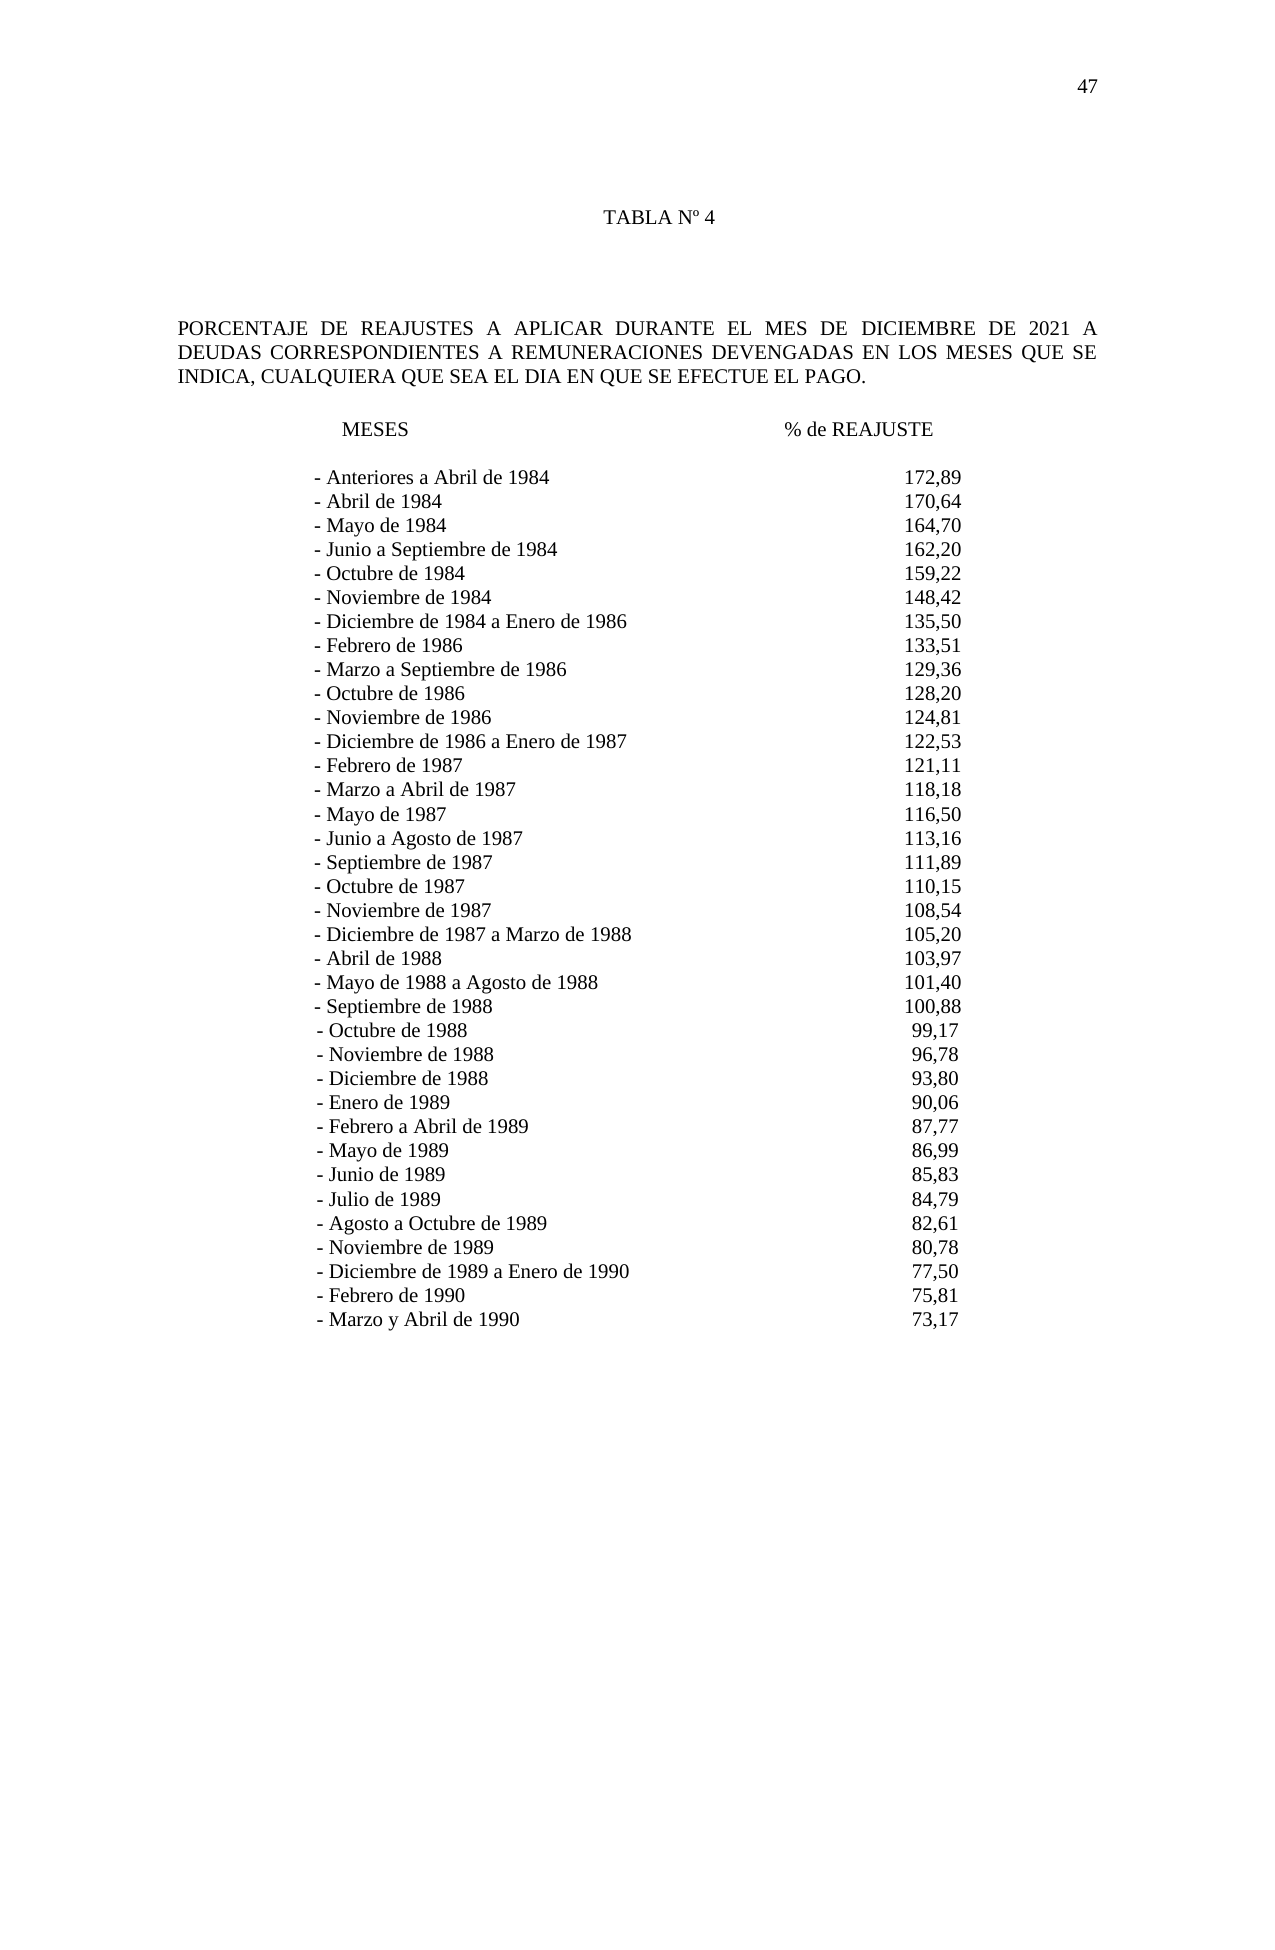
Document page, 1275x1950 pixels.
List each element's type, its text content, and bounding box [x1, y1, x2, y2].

text - Junio de 1989 85,83 [177, 1162, 1098, 1186]
text - Marzo y Abril de 1990 73,17 [177, 1307, 1098, 1331]
text - Noviembre de 1988 96,78 [177, 1042, 1098, 1066]
text - Anteriores a Abril de 1984 172,89 [177, 464, 1098, 489]
text - Mayo de 1987 116,50 [177, 801, 1098, 826]
text - Agosto a Octubre de 1989 82,61 [177, 1211, 1098, 1234]
text - Diciembre de 1987 a Marzo de 1988 105,20 [177, 922, 1098, 946]
text MESES % de REAJUSTE [177, 416, 1098, 441]
text - Abril de 1988 103,97 [177, 946, 1098, 970]
text - Febrero de 1990 75,81 [177, 1283, 1098, 1307]
text - Septiembre de 1987 111,89 [177, 849, 1098, 874]
text - Febrero de 1987 121,11 [177, 753, 1098, 777]
text TABLA Nº 4 [215, 205, 1098, 229]
text - Diciembre de 1986 a Enero de 1987 122,53 [177, 729, 1098, 753]
text - Diciembre de 1989 a Enero de 1990 77,50 [177, 1259, 1098, 1283]
text - Mayo de 1989 86,99 [177, 1138, 1098, 1162]
text - Enero de 1989 90,06 [177, 1090, 1098, 1114]
text - Octubre de 1986 128,20 [177, 681, 1098, 705]
text PORCENTAJE DE REAJUSTES A APLICAR DURANTE EL MES DE DE A DEUDAS CORRESPONDIENTES A REMUNERACIONES DEVENGADAS EN LOS MESES QUE SE INDICA, CUALQUIERA QUE SEA EL DIA EN QUE SE EFECTUE EL PAGO. [177, 316, 1098, 388]
text - Marzo a Septiembre de 1986 129,36 [177, 657, 1098, 681]
text - Octubre de 1988 99,17 [177, 1018, 1098, 1042]
text - Diciembre de 1988 93,80 [177, 1066, 1098, 1090]
text - Noviembre de 1987 108,54 [177, 898, 1098, 922]
text - Mayo de 1984 164,70 [177, 513, 1098, 537]
text - Diciembre de 1984 a Enero de 1986 135,50 [177, 609, 1098, 633]
text - Octubre de 1984 159,22 [177, 561, 1098, 585]
text - Noviembre de 1986 124,81 [177, 705, 1098, 729]
text - Julio de 1989 84,79 [177, 1186, 1098, 1211]
text - Mayo de 1988 a Agosto de 1988 101,40 [177, 970, 1098, 994]
text - Septiembre de 1988 100,88 [177, 994, 1098, 1018]
text - Octubre de 1987 110,15 [177, 874, 1098, 898]
text - Febrero de 1986 133,51 [177, 633, 1098, 657]
text - Noviembre de 1989 80,78 [177, 1234, 1098, 1259]
text - Junio a Septiembre de 1984 162,20 [177, 537, 1098, 561]
text - Marzo a Abril de 1987 118,18 [177, 777, 1098, 801]
text - Junio a Agosto de 1987 113,16 [177, 826, 1098, 849]
text - Abril de 1984 170,64 [177, 489, 1098, 513]
text - Noviembre de 1984 148,42 [177, 585, 1098, 609]
text - Febrero a Abril de 1989 87,77 [177, 1114, 1098, 1138]
